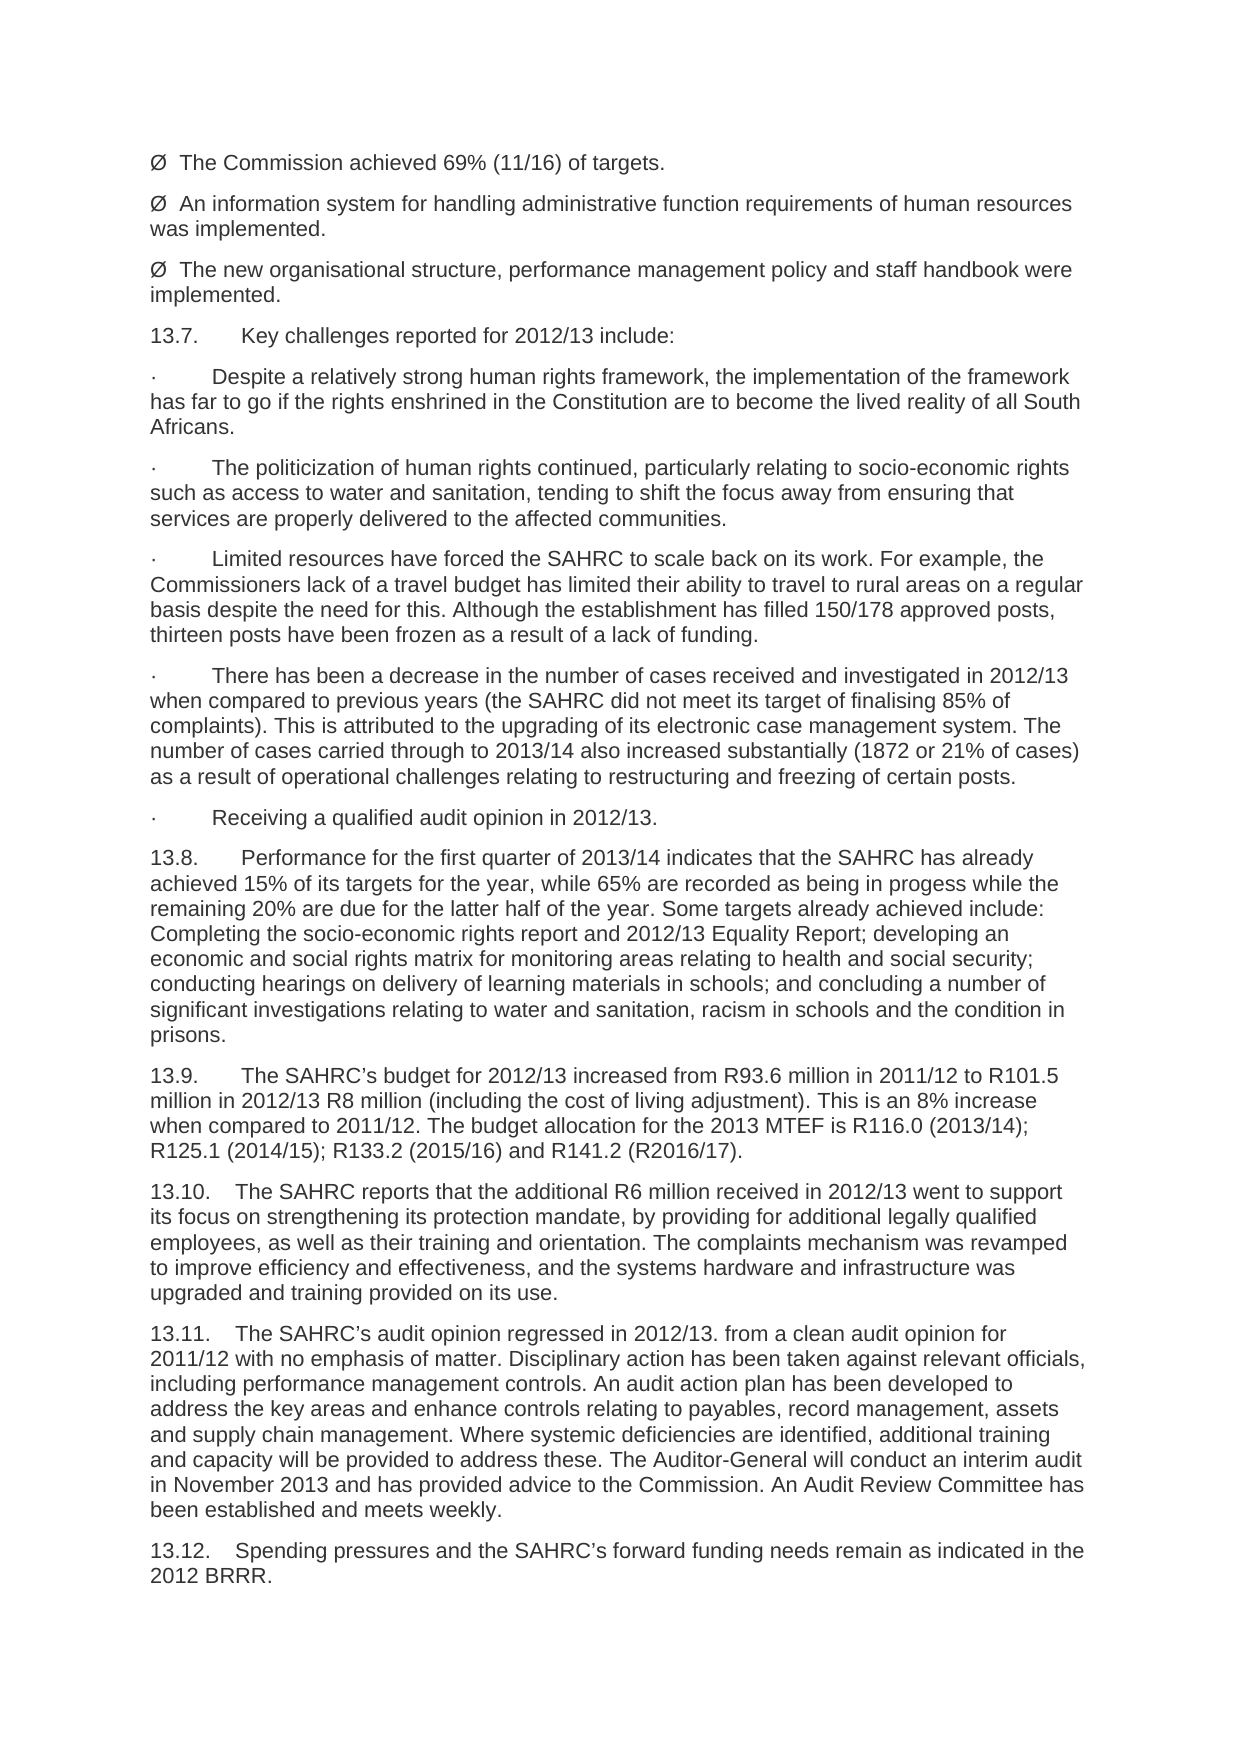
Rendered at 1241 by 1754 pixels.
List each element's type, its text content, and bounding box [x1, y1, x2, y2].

text Ø The new organisational structure, performance management policy and staff handbook were implemented. [150, 257, 1090, 307]
text · The politicization of human rights continued, particularly relating to socio-economic rights such as access to water and sanitation, tending to shift the focus away from ensuring that services are properly delivered to the affected communities. [150, 455, 1090, 531]
text Ø The Commission achieved 69% (11/16) of targets. [150, 150, 1090, 175]
text 13.10. The SAHRC reports that the additional R6 million received in 2012/13 went to support its focus on strengthening its protection mandate, by providing for additional legally qualified employees, as well as their training and orientation. The complaints mechanism was revamped to improve efficiency and effectiveness, and the systems hardware and infrastructure was upgraded and training provided on its use. [150, 1179, 1090, 1305]
text · Receiving a qualified audit opinion in 2012/13. [150, 804, 1090, 829]
text 13.11. The SAHRC’s audit opinion regressed in 2012/13. from a clean audit opinion for 2011/12 with no emphasis of matter. Disciplinary action has been taken against relevant officials, including performance management controls. An audit action plan has been developed to address the key areas and enhance controls relating to payables, record management, assets and supply chain management. Where systemic deficiencies are identified, additional training and capacity will be provided to address these. The Auditor-General will conduct an interim audit in November 2013 and has provided advice to the Commission. An Audit Review Committee has been established and meets weekly. [150, 1321, 1090, 1522]
text · Limited resources have forced the SAHRC to scale back on its work. For example, the Commissioners lack of a travel budget has limited their ability to travel to rural areas on a regular basis despite the need for this. Although the establishment has filled 150/178 approved posts, thirteen posts have been frozen as a result of a lack of funding. [150, 546, 1090, 647]
text 13.12. Spending pressures and the SAHRC’s forward funding needs remain as indicated in the 2012 BRRR. [150, 1538, 1090, 1588]
text · Despite a relatively strong human rights framework, the implementation of the framework has far to go if the rights enshrined in the Constitution are to become the lived reality of all South Africans. [150, 364, 1090, 439]
text · There has been a decrease in the number of cases received and investigated in 2012/13 when compared to previous years (the SAHRC did not meet its target of finalising 85% of complaints). This is attributed to the upgrading of its electronic case management system. The number of cases carried through to 2013/14 also increased substantially (1872 or 21% of cases) as a result of operational challenges relating to restructuring and freezing of certain posts. [150, 663, 1090, 789]
text 13.9. The SAHRC’s budget for 2012/13 increased from R93.6 million in 2011/12 to R101.5 million in 2012/13 R8 million (including the cost of living adjustment). This is an 8% increase when compared to 2011/12. The budget allocation for the 2013 MTEF is R116.0 (2013/14); R125.1 (2014/15); R133.2 (2015/16) and R141.2 (R2016/17). [150, 1062, 1090, 1163]
text 13.7. Key challenges reported for 2012/13 include: [150, 323, 1090, 348]
text 13.8. Performance for the first quarter of 2013/14 indicates that the SAHRC has already achieved 15% of its targets for the year, while 65% are recorded as being in progess while the remaining 20% are due for the latter half of the year. Some targets already achieved include: Completing the socio-economic rights report and 2012/13 Equality Report; developing an economic and social rights matrix for monitoring areas relating to health and social security; conducting hearings on delivery of learning materials in schools; and concluding a number of significant investigations relating to water and sanitation, racism in schools and the condition in prisons. [150, 845, 1090, 1047]
text Ø An information system for handling administrative function requirements of human resources was implemented. [150, 191, 1090, 241]
